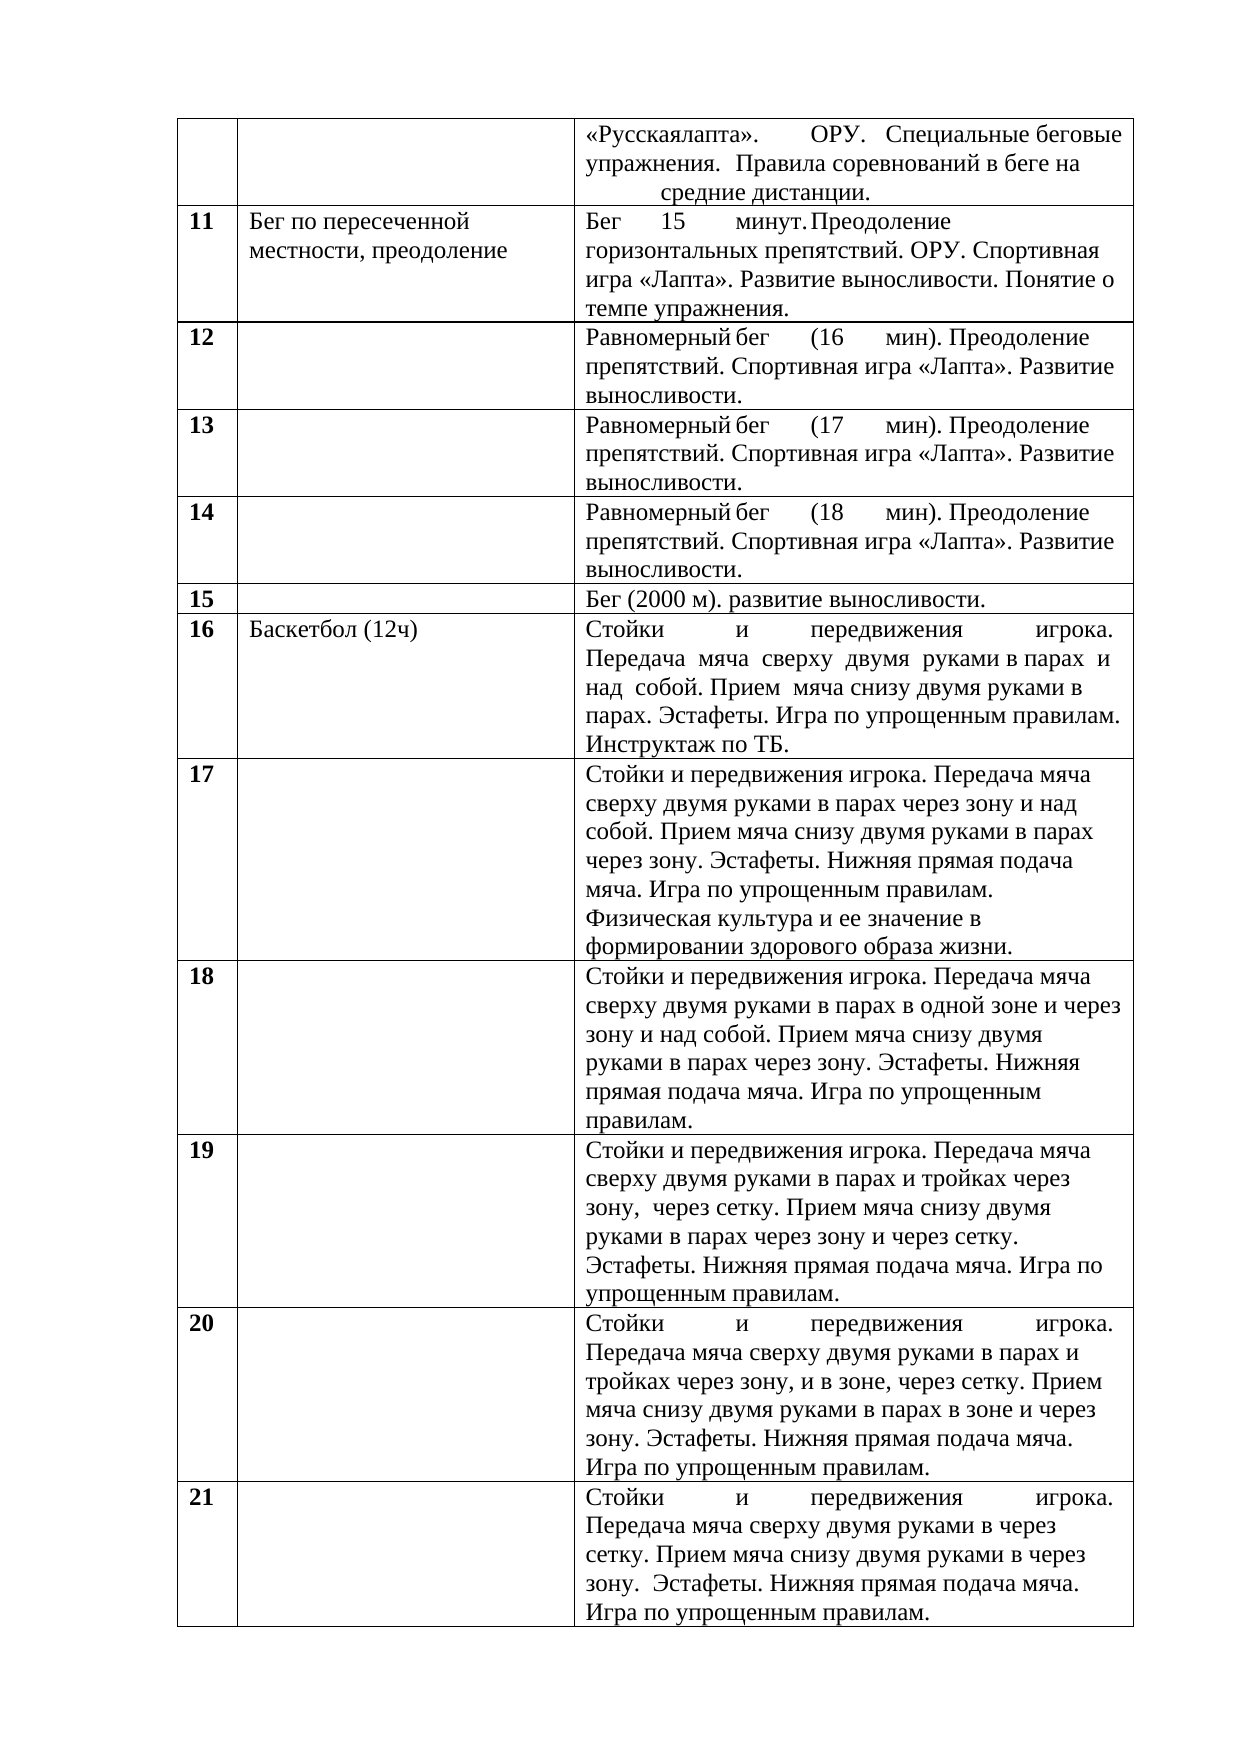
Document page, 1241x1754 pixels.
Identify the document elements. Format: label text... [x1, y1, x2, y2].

table_cell [238, 323, 574, 409]
table_cell [238, 410, 574, 496]
table_cell Бег 15 минут. Преодоление горизонтальных препятствий. ОРУ. Спортивная игра «Лапта». Развитие выносливости. Понятие о темпе упражнения. [575, 206, 1133, 321]
table_cell Стойки и передвижения игрока. Передача мяча сверху двумя руками в парах в одной зоне и через зону и над собой. Прием мяча снизу двумя руками в парах через зону. Эстафеты. Нижняя прямая подача мяча. Игра по упрощенным правилам. [575, 961, 1133, 1134]
table_cell Стойки и передвижения игрока. Передача мяча сверху двумя руками в парах и тройках через зону, через сетку. Прием мяча снизу двумя руками в парах через зону и через сетку. Эстафеты. Нижняя прямая подача мяча. Игра по упрощенным правилам. [575, 1135, 1133, 1307]
table_cell [238, 1482, 574, 1626]
table_cell Стойки и передвижения игрока. Передача мяча сверху двумя руками в парах и тройках через зону, и в зоне, через сетку. Прием мяча снизу двумя руками в парах в зоне и через зону. Эстафеты. Нижняя прямая подача мяча. Игра по упрощенным правилам. [575, 1308, 1133, 1481]
table_cell [238, 497, 574, 583]
table_cell Бег (2000 м). развитие выносливости. [575, 584, 1133, 613]
table_cell 20 [178, 1308, 237, 1481]
table_cell Равномерный бег (17 мин). Преодоление препятствий. Спортивная игра «Лапта». Развитие выносливости. [575, 410, 1133, 496]
table_cell 17 [178, 759, 237, 960]
table_cell 21 [178, 1482, 237, 1626]
table_cell 12 [178, 323, 237, 409]
table_cell [238, 1135, 574, 1307]
table_cell Стойки и передвижения игрока. Передача мяча сверху двумя руками в через сетку. Прием мяча снизу двумя руками в через зону. Эстафеты. Нижняя прямая подача мяча. Игра по упрощенным правилам. [575, 1482, 1133, 1626]
table_cell [238, 119, 574, 205]
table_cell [575, 119, 1133, 205]
table_cell Равномерный бег (18 мин). Преодоление препятствий. Спортивная игра «Лапта». Развитие выносливости. [575, 497, 1133, 583]
table_cell 18 [178, 961, 237, 1134]
table_cell [238, 1308, 574, 1481]
table_cell Стойки и передвижения игрока. Передача мяча сверху двумя руками в парах и над собой. Прием мяча снизу двумя руками в парах. Эстафеты. Игра по упрощенным правилам. Инструктаж по ТБ. [575, 614, 1133, 758]
table_cell Равномерный бег (16 мин). Преодоление препятствий. Спортивная игра «Лапта». Развитие выносливости. [575, 323, 1133, 409]
table_cell 15 [178, 584, 237, 613]
table_cell [238, 759, 574, 960]
table_cell 10 [178, 119, 237, 205]
table_cell 14 [178, 497, 237, 583]
table_cell 16 [178, 614, 237, 758]
table_cell 11 [178, 206, 237, 321]
table_cell Баскетбол (12ч) [238, 614, 574, 758]
table_cell [238, 961, 574, 1134]
table_cell 13 [178, 410, 237, 496]
table_cell 19 [178, 1135, 237, 1307]
table_cell [238, 584, 574, 613]
table_cell Стойки и передвижения игрока. Передача мяча сверху двумя руками в парах через зону и над собой. Прием мяча снизу двумя руками в парах через зону. Эстафеты. Нижняя прямая подача мяча. Игра по упрощенным правилам. Физическая культура и ее значение в формировании здорового образа жизни. [575, 759, 1133, 960]
table_cell Бег по пересеченной местности, преодоление [238, 206, 574, 321]
